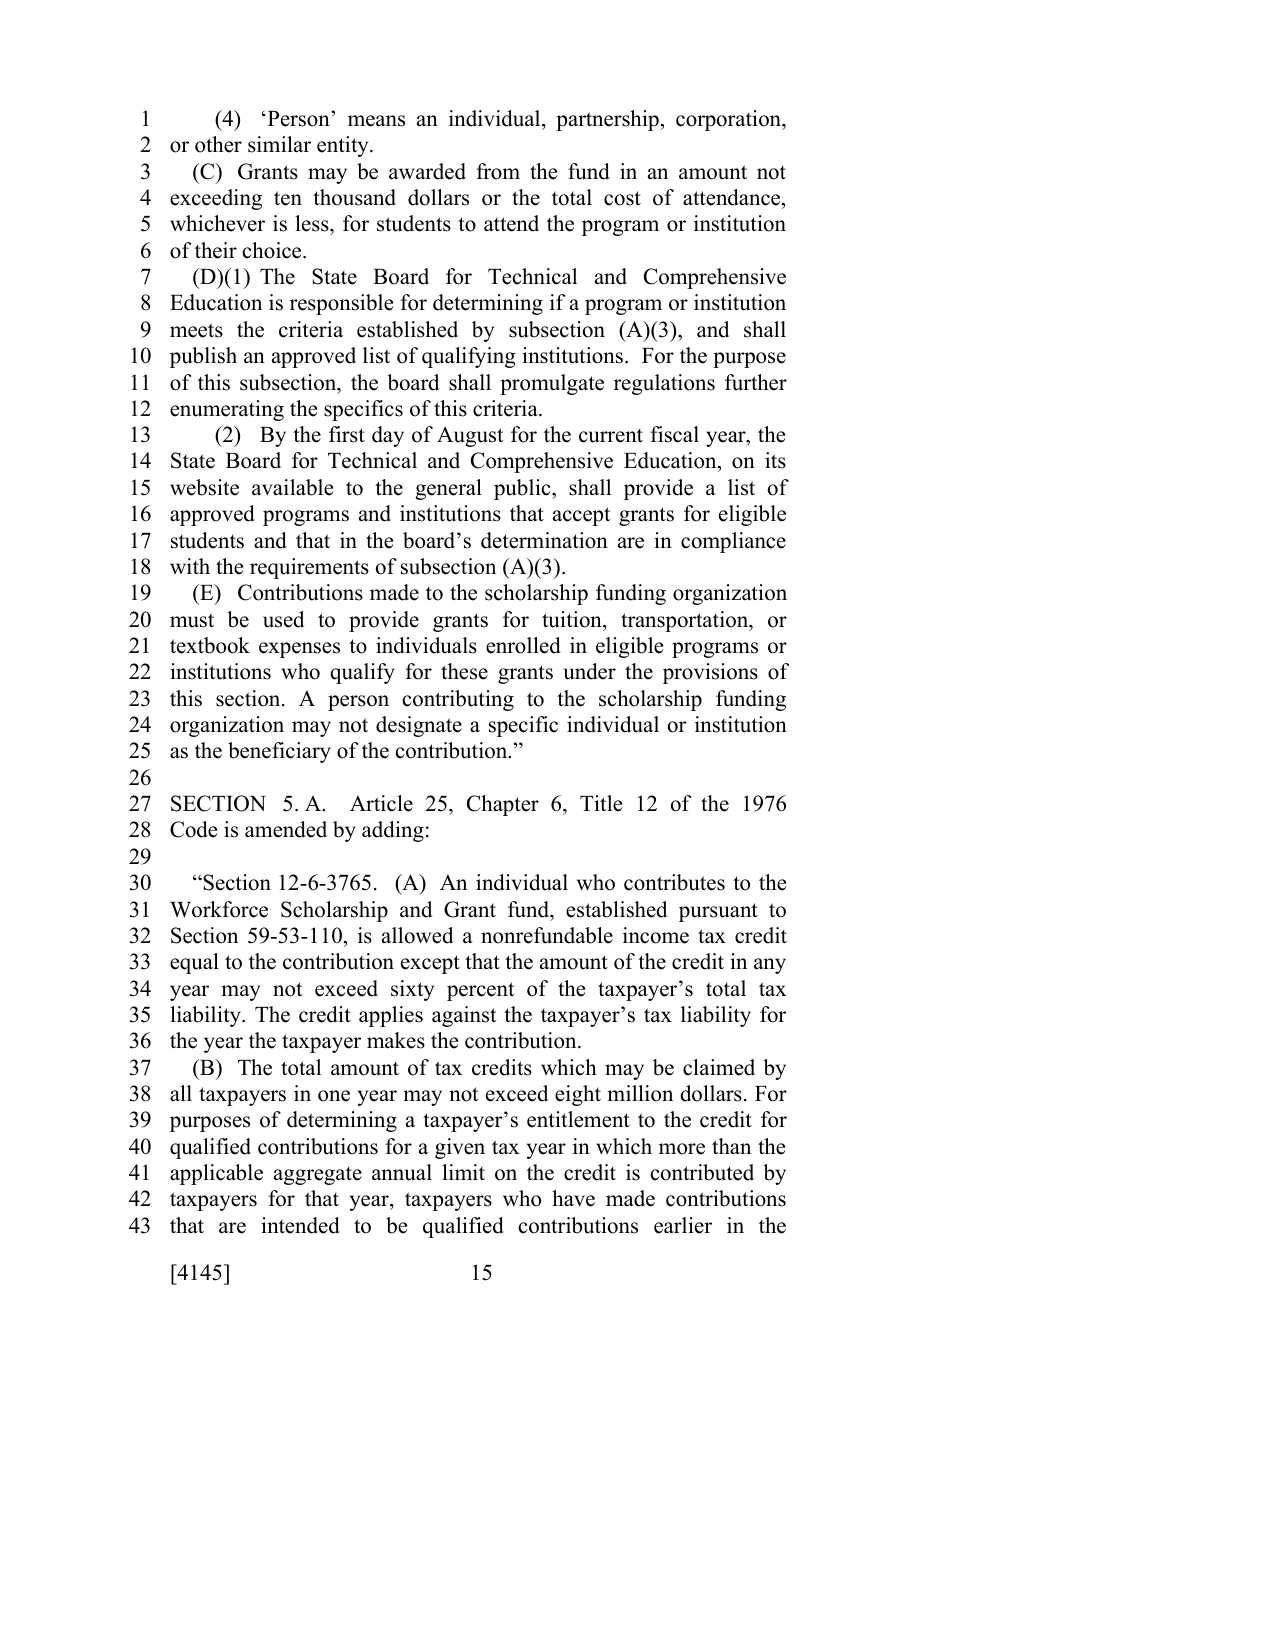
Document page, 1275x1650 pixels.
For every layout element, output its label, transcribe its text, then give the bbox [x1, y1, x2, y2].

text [169, 1054, 787, 1238]
text SECTION 5. A. Article 25, Chapter 6, Title 12 of the 1976 Code is amended by adding: [169, 790, 787, 843]
text (D)(1) The State Board for Technical and Comprehensive Education is responsible for determining if a program or institution meets the criteria established by subsection (A)(3), and shall publish an approved list of qualifying institutions. For the purpose of this subsection, the board shall promulgate regulations further enumerating the specifics of this criteria. [169, 263, 787, 421]
text (4) ‘Person’ means an individual, partnership, corporation, or other similar entity. [169, 105, 787, 158]
text (C) Grants may be awarded from the fund in an amount not exceeding ten thousand dollars or the total cost of attendance, whichever is less, for students to attend the program or institution of their choice. [169, 158, 787, 263]
text (2) By the first day of August for the current fiscal year, the State Board for Technical and Comprehensive Education, on its website available to the general public, shall provide a list of approved programs and institutions that accept grants for eligible students and that in the board’s determination are in compliance with the requirements of subsection (A)(3). [169, 421, 787, 579]
text “Section 12-6-3765. (A) An individual who contributes to the Workforce Scholarship and Grant fund, established pursuant to Section 59-53-110, is allowed a nonrefundable income tax credit equal to the contribution except that the amount of the credit in any year may not exceed sixty percent of the taxpayer’s total tax liability. The credit applies against the taxpayer’s tax liability for the year the taxpayer makes the contribution. [169, 869, 787, 1054]
text (E) Contributions made to the scholarship funding organization must be used to provide grants for tuition, transportation, or textbook expenses to individuals enrolled in eligible programs or institutions who qualify for these grants under the provisions of this section. A person contributing to the scholarship funding organization may not designate a specific individual or institution as the beneficiary of the contribution.” [169, 579, 787, 764]
